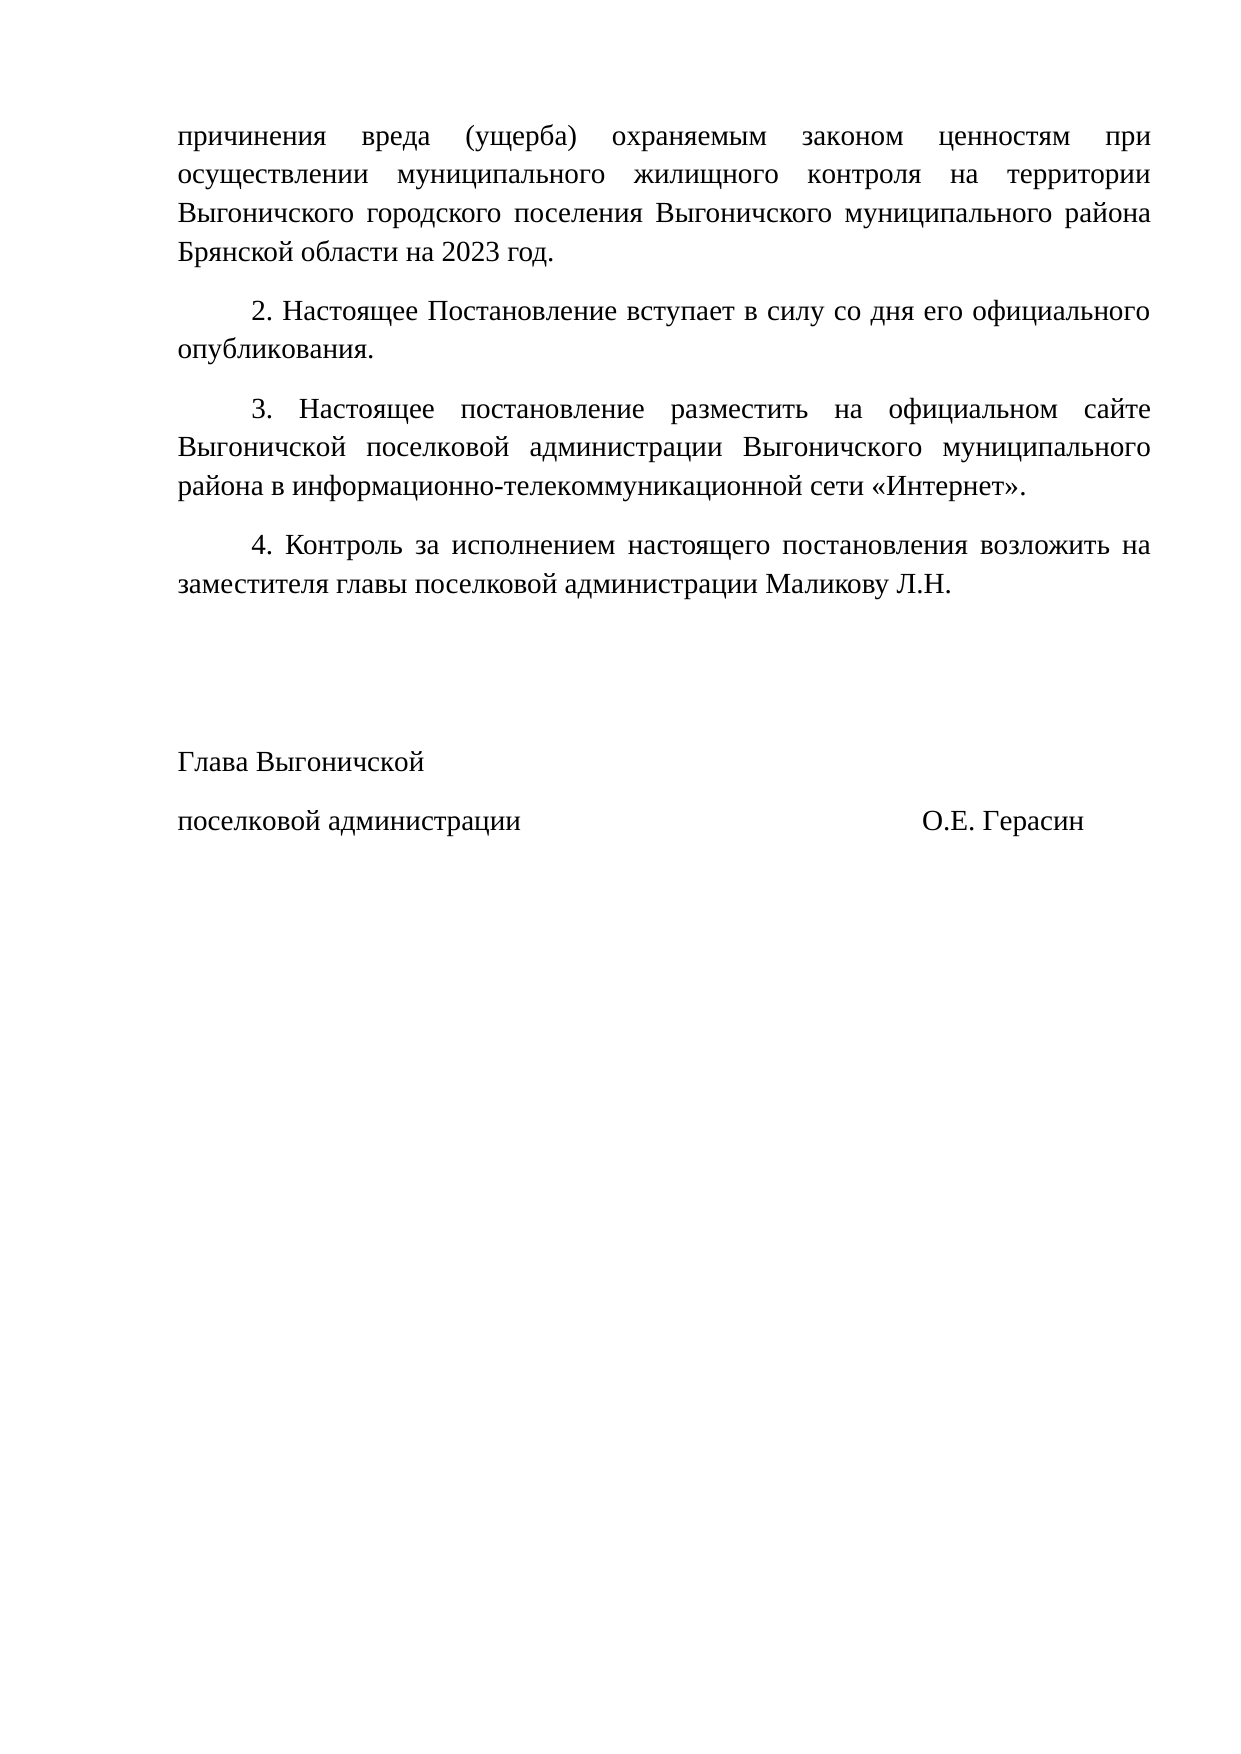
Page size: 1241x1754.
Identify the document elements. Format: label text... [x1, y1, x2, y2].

text поселковой администрации О.Е. Герасин [177, 803, 1152, 837]
text 3. Настоящее постановление разместить на официальном сайте Выгоничской поселковой администрации Выгоничского муниципального района в информационно-телекоммуникационной сети «Интернет». [177, 391, 1152, 502]
text 2. Настоящее Постановление вступает в силу со дня его официального опубликования. [177, 293, 1152, 365]
text Глава Выгоничской [177, 744, 1152, 778]
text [177, 118, 1152, 267]
text 4. Контроль за исполнением настоящего постановления возложить на заместителя главы поселковой администрации Маликову Л.Н. [177, 527, 1152, 599]
